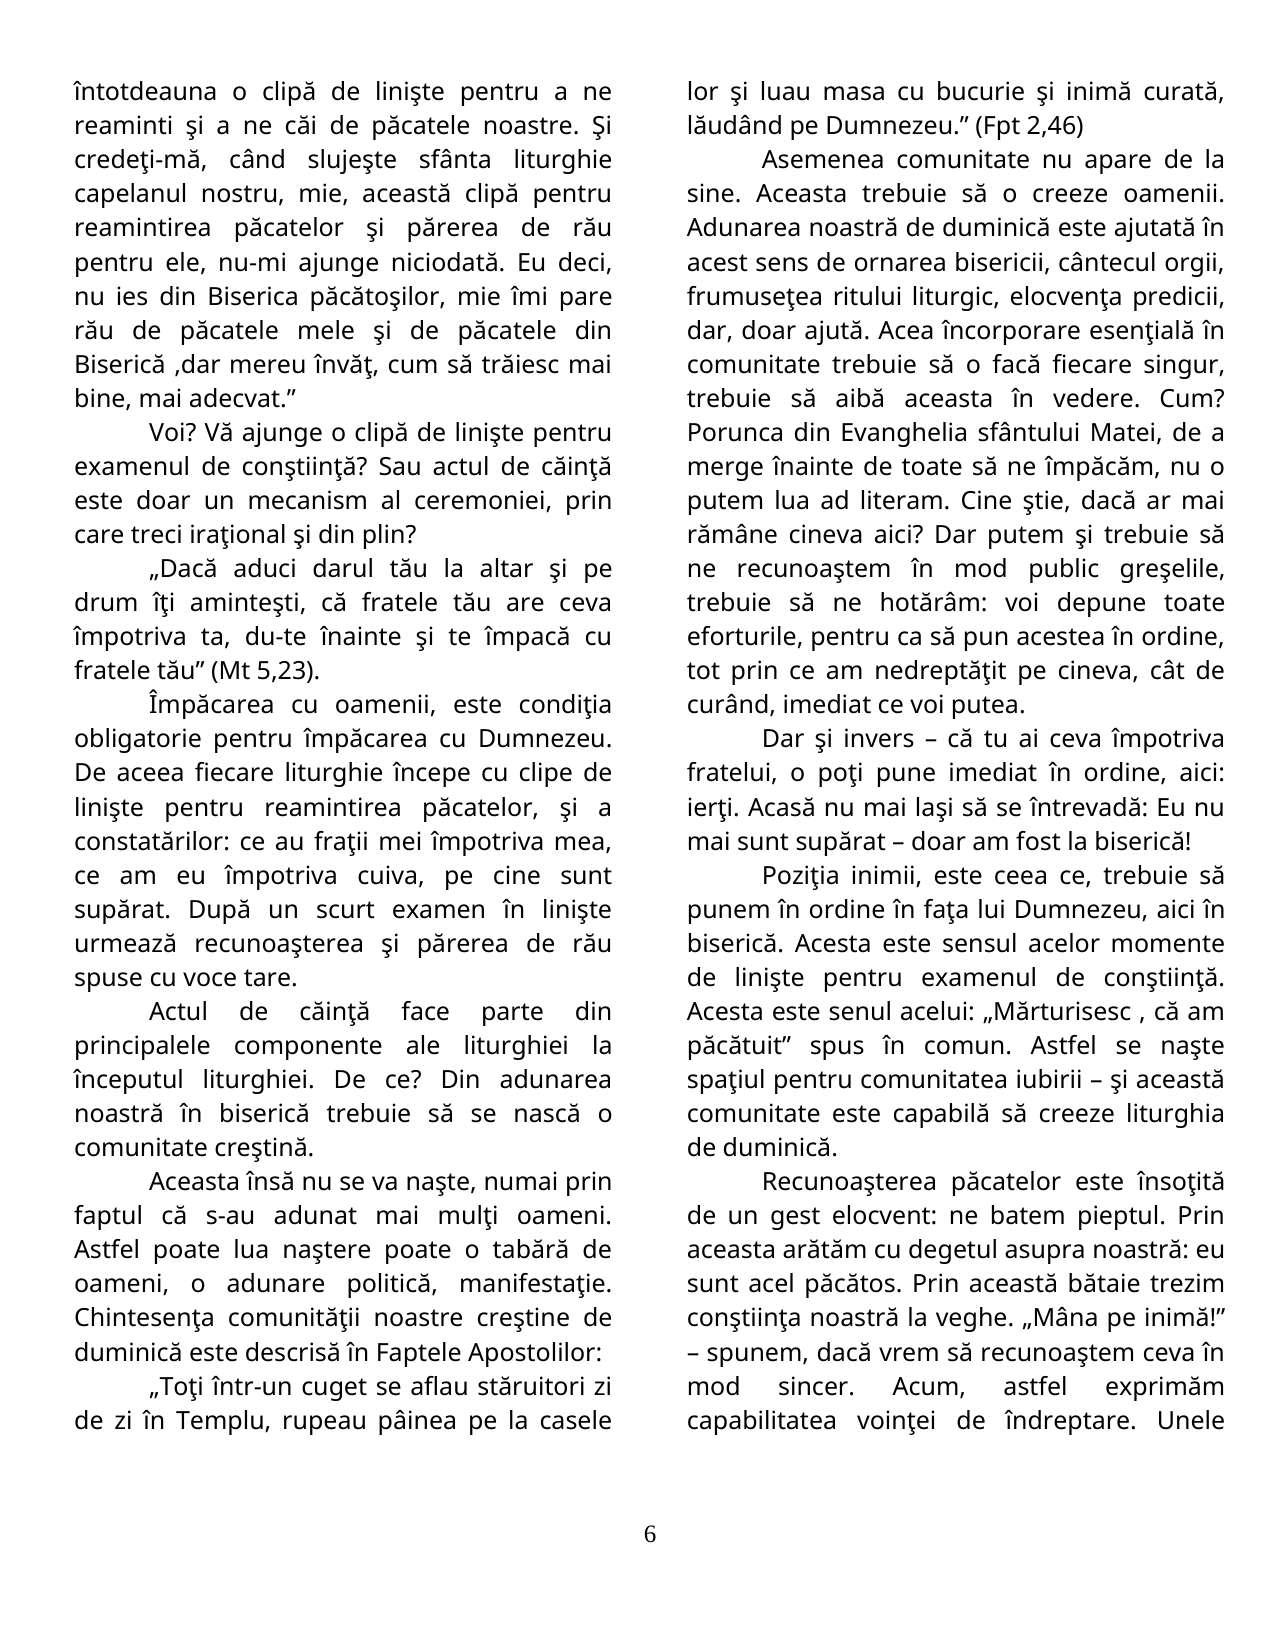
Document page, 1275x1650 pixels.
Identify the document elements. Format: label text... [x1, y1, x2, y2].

text Aceasta însă nu se va naşte, numai prin faptul că s-au adunat mai mulţi oameni. Astfel poate lua naştere poate o tabără de oameni, o adunare politică, manifestaţie. Chintesenţa comunităţii noastre creştine de duminică este descrisă în Faptele Apostolilor: [74, 1164, 613, 1368]
text „Toţi într-un cuget se aflau stăruitori zi de zi în Templu, rupeau pâinea pe la casele lor şi luau masa cu bucurie şi inimă curată, lăudând pe Dumnezeu.” (Fpt 2,46) [74, 1368, 613, 1436]
text „Dacă aduci darul tău la altar şi pe drum îţi aminteşti, că fratele tău are ceva împotriva ta, du-te înainte şi te împacă cu fratele tău” (Mt 5,23). [74, 551, 613, 687]
text Actul de căinţă face parte din principalele componente ale liturghiei la începutul liturghiei. De ce? Din adunarea noastră în biserică trebuie să se nască o comunitate creştină. [74, 993, 613, 1164]
text „Toţi într-un cuget se aflau stăruitori zi de zi în Templu, rupeau pâinea pe la casele lor şi luau masa cu bucurie şi inimă curată, lăudând pe Dumnezeu.” (Fpt 2,46) [687, 74, 1226, 142]
text Poziţia inimii, este ceea ce, trebuie să punem în ordine în faţa lui Dumnezeu, aici în biserică. Acesta este sensul acelor momente de linişte pentru examenul de conştiinţă. Acesta este senul acelui: „Mărturisesc , că am păcătuit” spus în comun. Astfel se naşte spaţiul pentru comunitatea iubirii – şi această comunitate este capabilă să creeze liturghia de duminică. [687, 857, 1226, 1164]
text Asemenea comunitate nu apare de la sine. Aceasta trebuie să o creeze oamenii. Adunarea noastră de duminică este ajutată în acest sens de ornarea bisericii, cântecul orgii, frumuseţea ritului liturgic, elocvenţa predicii, dar, doar ajută. Acea încorporare esenţială în comunitate trebuie să o facă fiecare singur, trebuie să aibă aceasta în vedere. Cum? Porunca din Evanghelia sfântului Matei, de a merge înainte de toate să ne împăcăm, nu o putem lua ad literam. Cine ştie, dacă ar mai rămâne cineva aici? Dar putem şi trebuie să ne recunoaştem în mod public greşelile, trebuie să ne hotărâm: voi depune toate eforturile, pentru ca să pun acestea în ordine, tot prin ce am nedreptăţit pe cineva, cât de curând, imediat ce voi putea. [687, 142, 1226, 721]
text Împăcarea cu oamenii, este condiţia obligatorie pentru împăcarea cu Dumnezeu. De aceea fiecare liturghie începe cu clipe de linişte pentru reamintirea păcatelor, şi a constatărilor: ce au fraţii mei împotriva mea, ce am eu împotriva cuiva, pe cine sunt supărat. După un scurt examen în linişte urmează recunoaşterea şi părerea de rău spuse cu voce tare. [74, 687, 613, 993]
text Dar şi invers – că tu ai ceva împotriva fratelui, o poţi pune imediat în ordine, aici: ierţi. Acasă nu mai laşi să se întrevadă: Eu nu mai sunt supărat – doar am fost la biserică! [687, 721, 1226, 857]
text Voi? Vă ajunge o clipă de linişte pentru examenul de conştiinţă? Sau actul de căinţă este doar un mecanism al ceremoniei, prin care treci iraţional şi din plin? [74, 414, 613, 551]
